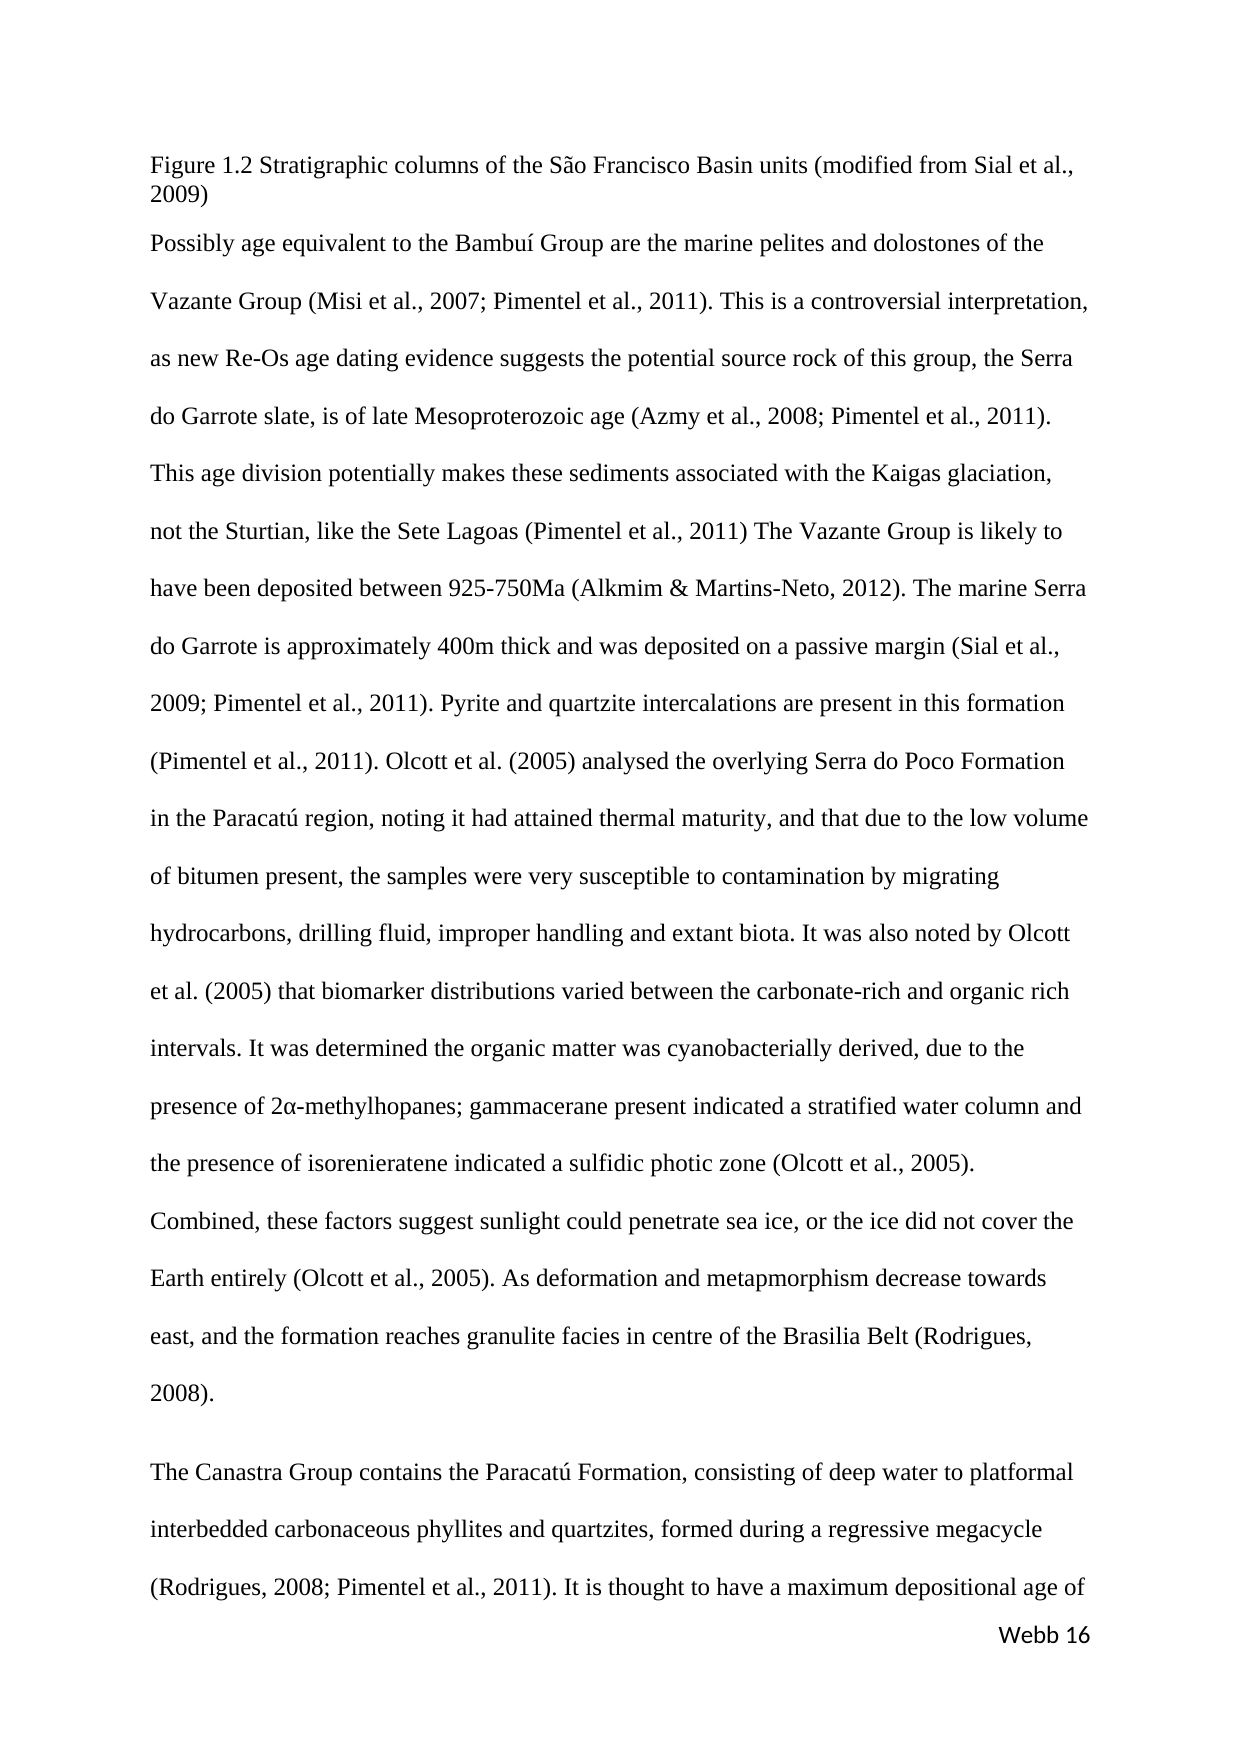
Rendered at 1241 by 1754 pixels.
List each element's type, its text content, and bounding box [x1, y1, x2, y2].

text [150, 1457, 1090, 1600]
text Possibly age equivalent to the Bambuí Group are the marine pelites and dolostones of the Vazante Group (Misi et al., 2007; Pimentel et al., 2011). This is a controversial interpretation, as new Re-Os age dating evidence suggests the potential source rock of this group, the Serra do Garrote slate, is of late Mesoproterozoic age (Azmy et al., 2008; Pimentel et al., 2011). This age division potentially makes these sediments associated with the Kaigas glaciation, not the Sturtian, like the Sete Lagoas (Pimentel et al., 2011) The Vazante Group is likely to have been deposited between 925-750Ma (Alkmim & Martins-Neto, 2012). The marine Serra do Garrote is approximately 400m thick and was deposited on a passive margin (Sial et al., 2009; Pimentel et al., 2011). Pyrite and quartzite intercalations are present in this formation (Pimentel et al., 2011). Olcott et al. (2005) analysed the overlying Serra do Poco Formation in the Paracatú region, noting it had attained thermal maturity, and that due to the low volume of bitumen present, the samples were very susceptible to contamination by migrating hydrocarbons, drilling fluid, improper handling and extant biota. It was also noted by Olcott et al. (2005) that biomarker distributions varied between the carbonate-rich and organic rich intervals. It was determined the organic matter was cyanobacterially derived, due to the presence of 2α-methylhopanes; gammacerane present indicated a stratified water column and the presence of isorenieratene indicated a sulfidic photic zone (Olcott et al., 2005). Combined, these factors suggest sunlight could penetrate sea ice, or the ice did not cover the Earth entirely (Olcott et al., 2005). As deformation and metapmorphism decrease towards east, and the formation reaches granulite facies in centre of the Brasilia Belt (Rodrigues, 2008). [150, 228, 1090, 1407]
text Figure 1.2 Stratigraphic columns of the São Francisco Basin units (modified from Sial et al., 2009) [150, 150, 1090, 207]
